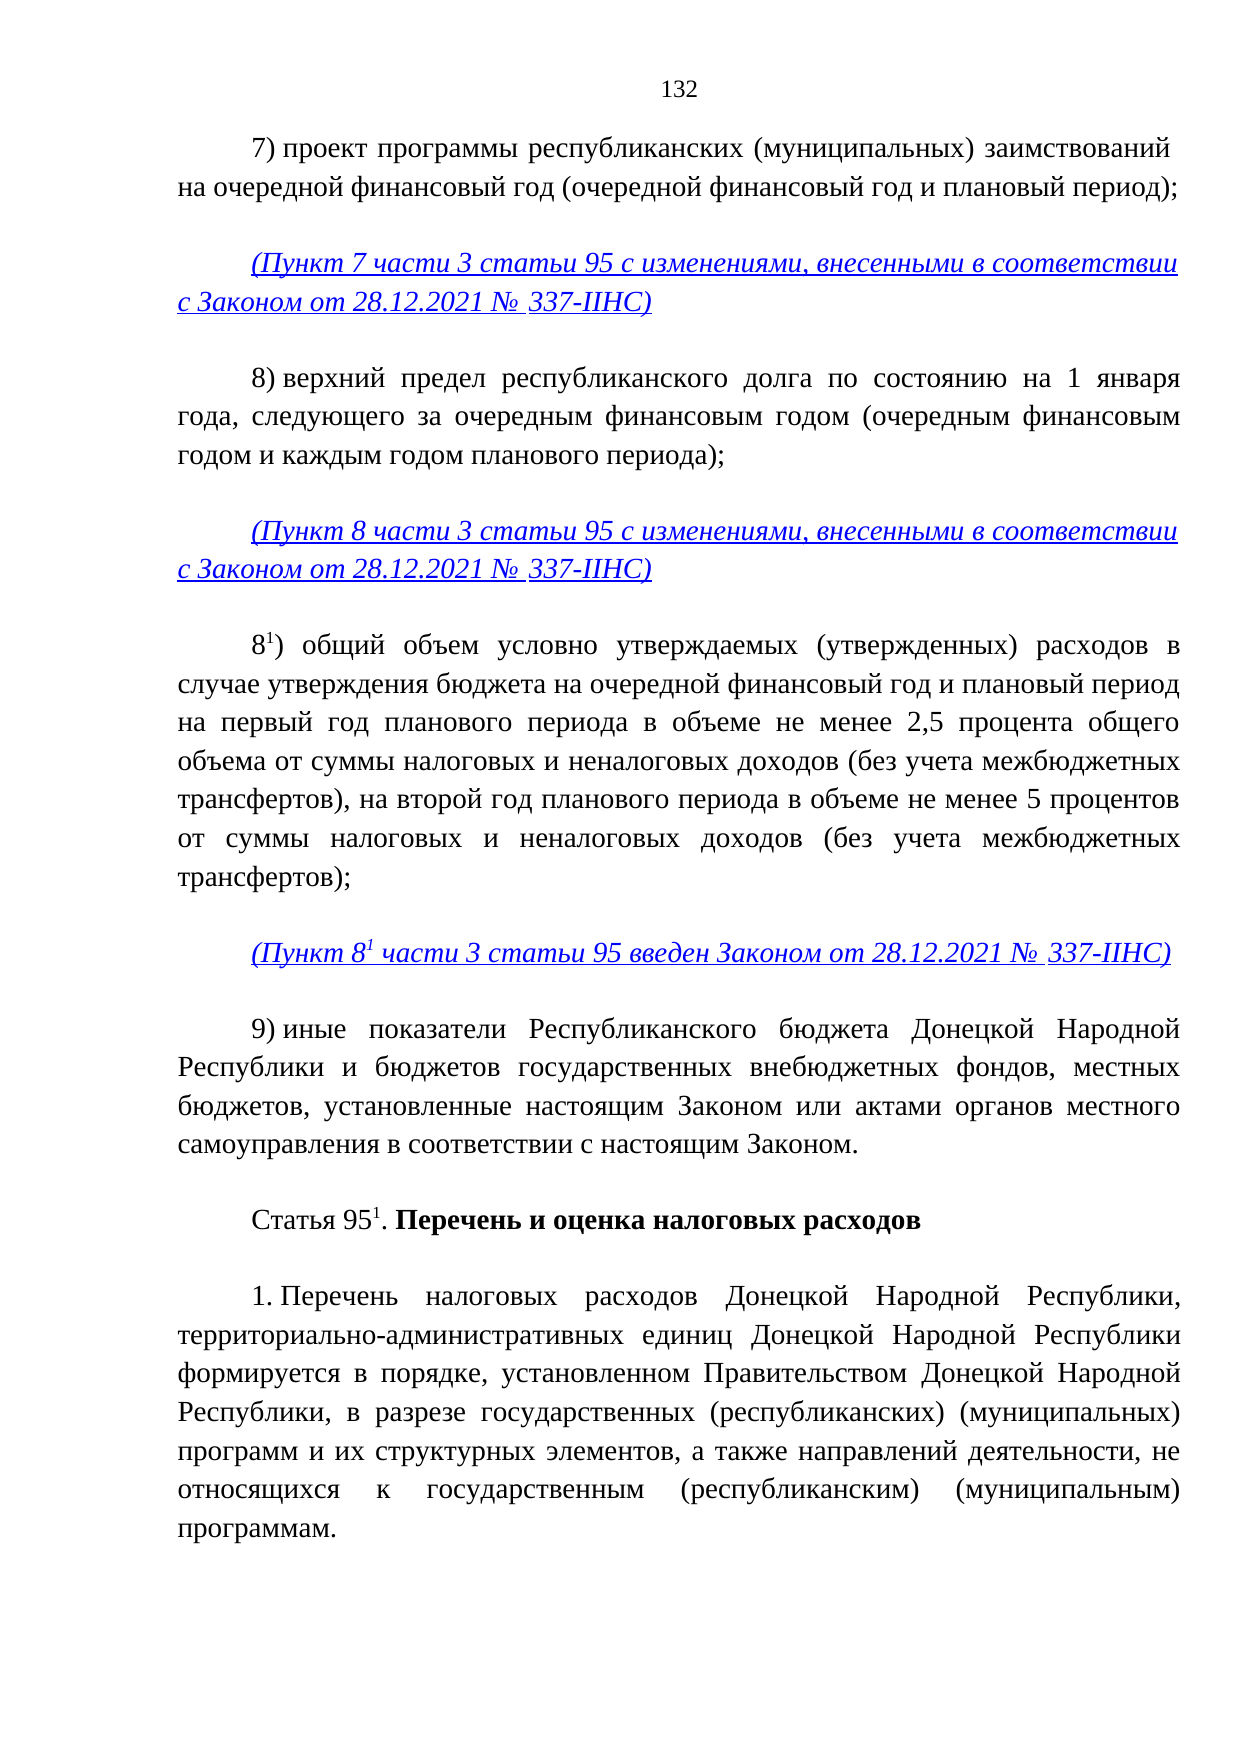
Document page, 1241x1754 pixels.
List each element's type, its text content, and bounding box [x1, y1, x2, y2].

text 8) верхний предел республиканского долга по состоянию на 1 января года, следующего за очередным финансовым годом (очередным финансовым годом и каждым годом планового периода); [177, 360, 1181, 470]
text Статья 951. Перечень и оценка налоговых расходов [177, 1202, 1181, 1236]
text 9) иные показатели Республиканского бюджета Донецкой Народной Республики и бюджетов государственных внебюджетных фондов, местных бюджетов, установленные настоящим Законом или актами органов местного самоуправления в соответствии с настоящим Законом. [177, 1011, 1181, 1160]
text 1. Перечень налоговых расходов Донецкой Народной Республики, территориально-административных единиц Донецкой Народной Республики формируется в порядке, установленном Правительством Донецкой Народной Республики, в разрезе государственных (республиканских) (муниципальных) программ и их структурных элементов, а также направлений деятельности, не относящихся к государственным (республиканским) (муниципальным) программам. [177, 1278, 1181, 1543]
text (Пункт 81 части 3 статьи 95 введен Законом от 28.12.2021 № 337-IIНС) [177, 935, 1181, 968]
text 81) общий объем условно утверждаемых (утвержденных) расходов в случае утверждения бюджета на очередной финансовый год и плановый период на первый год планового периода в объеме не менее 2,5 процента общего объема от суммы налоговых и неналоговых доходов (без учета межбюджетных трансфертов), на второй год планового периода в объеме не менее 5 процентов от суммы налоговых и неналоговых доходов (без учета межбюджетных трансфертов); [177, 627, 1181, 892]
text (Пункт 8 части 3 статьи 95 с изменениями, внесенными в соответствии с Законом от 28.12.2021 № 337-IIНС) [177, 513, 1181, 585]
text 7) проект программы республиканских (муниципальных) заимствований на очередной финансовый год (очередной финансовый год и плановый период); [177, 131, 1181, 203]
text (Пункт 7 части 3 статьи 95 с изменениями, внесенными в соответствии с Законом от 28.12.2021 № 337-IIНС) [177, 245, 1181, 317]
